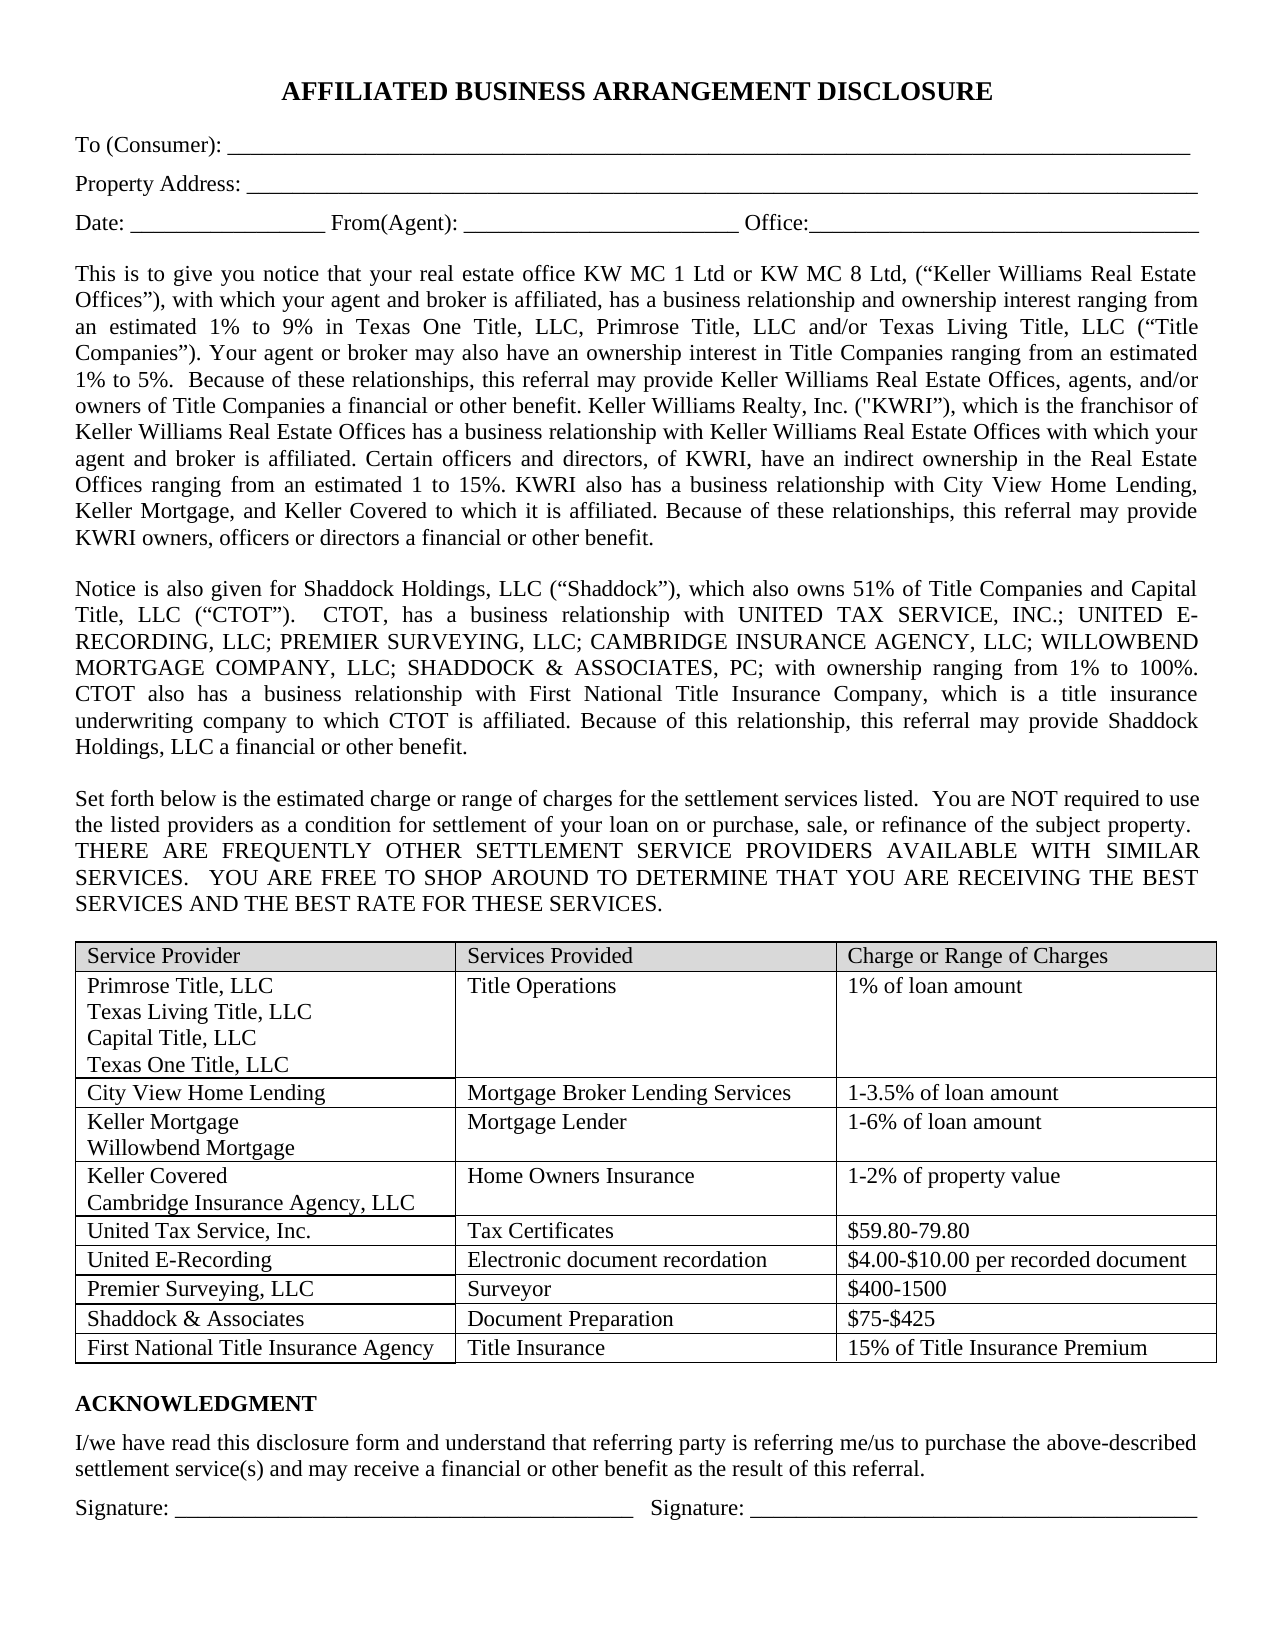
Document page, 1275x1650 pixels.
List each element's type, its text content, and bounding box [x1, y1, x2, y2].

table_cell $400-1500 [837, 1275, 1216, 1303]
table_cell Primrose Title, LLC Texas Living Title, LLC Capital Title, LLC Texas One Title, LLC [76, 972, 455, 1077]
table_cell Tax Certificates [456, 1216, 836, 1244]
text To (Consumer): ____________________________________________________________________________________ [75, 131, 1200, 157]
text ACKNOWLEDGMENT [75, 1390, 1200, 1416]
table_cell $59.80-79.80 [837, 1216, 1216, 1244]
table_cell 1-2% of property value [837, 1162, 1216, 1215]
table_cell City View Home Lending [76, 1079, 455, 1107]
table_cell Surveyor [456, 1275, 836, 1303]
table_cell United Tax Service, Inc. [76, 1217, 455, 1244]
table_cell Electronic document recordation [456, 1246, 836, 1274]
text This is to give you notice that your real estate office KW MC 1 Ltd or KW MC 8 Ltd, (“Keller Williams Real Estate Offices”), with which your agent and broker is affiliated, has a business relationship and ownership interest ranging from an estimated 1% to 9% in Texas One Title, LLC, Primrose Title, LLC and/or Texas Living Title, LLC (“Title Companies”). Your agent or broker may also have an ownership interest in Title Companies ranging from an estimated 1% to 5%. Because of these relationships, this referral may provide Keller Williams Real Estate Offices, agents, and/or owners of Title Companies a financial or other benefit. Keller Williams Realty, Inc. ("KWRI”), which is the franchisor of Keller Williams Real Estate Offices has a business relationship with Keller Williams Real Estate Offices with which your agent and broker is affiliated. Certain officers and directors, of KWRI, have an indirect ownership in the Real Estate Offices ranging from an estimated 1 to 15%. KWRI also has a business relationship with City View Home Lending, Keller Mortgage, and Keller Covered to which it is affiliated. Because of these relationships, this referral may provide KWRI owners, officers or directors a financial or other benefit. [75, 260, 1200, 550]
table_cell Mortgage Lender [456, 1108, 836, 1161]
text I/we have read this disclosure form and understand that referring party is referring me/us to purchase the above-described settlement service(s) and may receive a financial or other benefit as the result of this referral. [75, 1429, 1200, 1481]
table_cell Keller Covered Cambridge Insurance Agency, LLC [76, 1162, 455, 1215]
table_cell Title Operations [456, 972, 836, 1077]
table_cell $4.00-$10.00 per recorded document [837, 1246, 1216, 1274]
table_cell Title Insurance [456, 1334, 836, 1362]
text Set forth below is the estimated charge or range of charges for the settlement services listed. You are NOT required to use the listed providers as a condition for settlement of your loan on or purchase, sale, or refinance of the subject property. THERE ARE FREQUENTLY OTHER SETTLEMENT SERVICE PROVIDERS AVAILABLE WITH SIMILAR SERVICES. YOU ARE FREE TO SHOP AROUND TO DETERMINE THAT YOU ARE RECEIVING THE BEST SERVICES AND THE BEST RATE FOR THESE SERVICES. [75, 784, 1200, 916]
text AFFILIATED BUSINESS ARRANGEMENT DISCLOSURE [75, 75, 1200, 106]
table_header Charge or Range of Charges [837, 943, 1216, 971]
table_cell Mortgage Broker Lending Services [456, 1078, 836, 1107]
table_cell Home Owners Insurance [456, 1162, 836, 1215]
text Signature: ________________________________________ Signature: _______________________________________ [75, 1494, 1200, 1520]
text Property Address: ___________________________________________________________________________________ [75, 170, 1200, 196]
table_cell 1% of loan amount [837, 972, 1216, 1077]
table_cell 1-6% of loan amount [837, 1108, 1216, 1161]
table_cell Premier Surveying, LLC [76, 1276, 455, 1303]
table_cell 1-3.5% of loan amount [837, 1078, 1216, 1107]
table_cell First National Title Insurance Agency [76, 1334, 455, 1362]
table_cell United E-Recording [76, 1246, 455, 1274]
table_cell Document Preparation [456, 1304, 836, 1333]
text Notice is also given for Shaddock Holdings, LLC (“Shaddock”), which also owns 51% of Title Companies and Capital Title, LLC (“CTOT”). CTOT, has a business relationship with UNITED TAX SERVICE, INC.; UNITED E-RECORDING, LLC; PREMIER SURVEYING, LLC; CAMBRIDGE INSURANCE AGENCY, LLC; WILLOWBEND MORTGAGE COMPANY, LLC; SHADDOCK & ASSOCIATES, PC; with ownership ranging from 1% to 100%. CTOT also has a business relationship with First National Title Insurance Company, which is a title insurance underwriting company to which CTOT is affiliated. Because of this relationship, this referral may provide Shaddock Holdings, LLC a financial or other benefit. [75, 575, 1200, 759]
table_cell $75-$425 [837, 1304, 1216, 1333]
table_cell 15% of Title Insurance Premium [836, 1334, 1216, 1362]
table_cell Keller Mortgage Willowbend Mortgage [76, 1108, 455, 1161]
table_header Service Provider [76, 943, 455, 971]
table_cell Shaddock & Associates [76, 1305, 455, 1333]
table_header Services Provided [456, 943, 836, 971]
text Date: _________________ From(Agent): ________________________ Office:__________________________________ [75, 209, 1200, 235]
